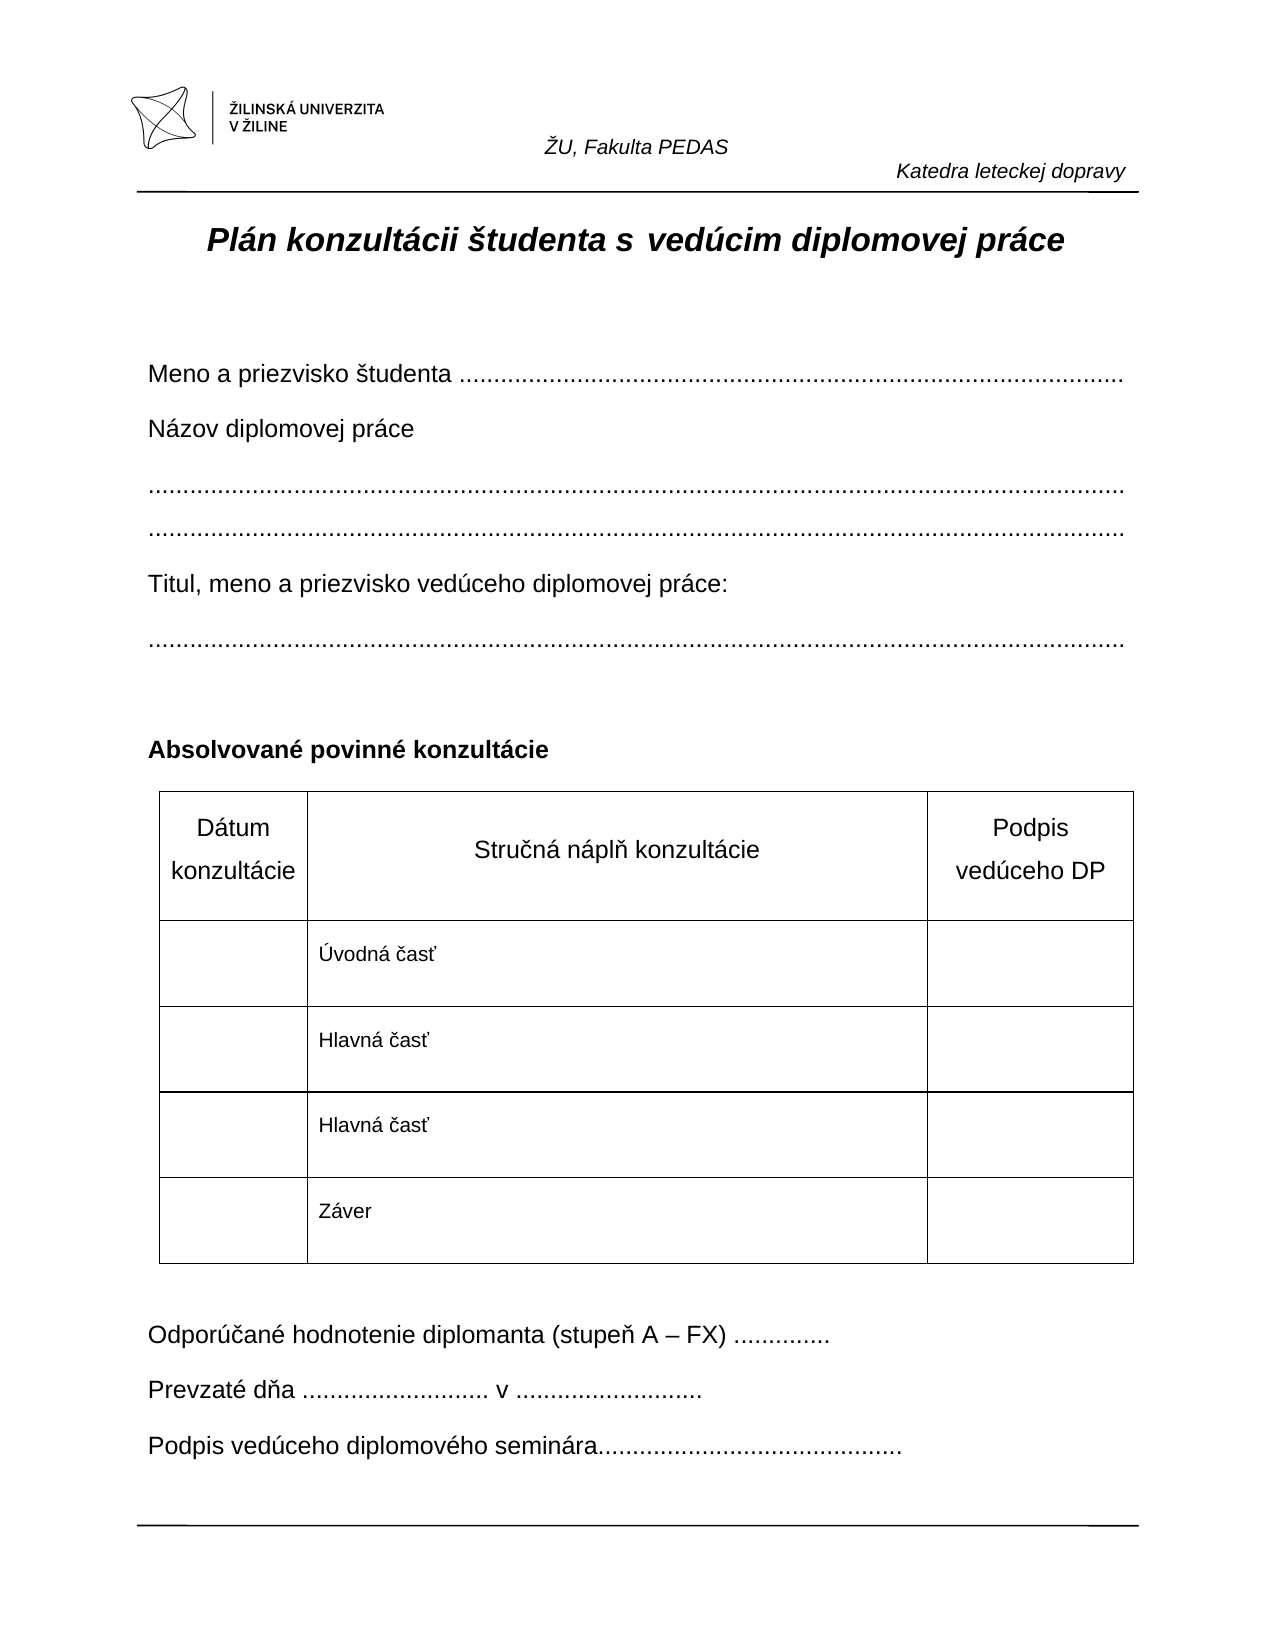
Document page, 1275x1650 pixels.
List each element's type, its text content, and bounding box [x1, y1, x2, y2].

text Názov diplomovej práce [148, 414, 1127, 443]
picture [100, 61, 414, 175]
text Prevzaté dňa ........................... v ........................... [148, 1375, 1127, 1404]
table_cell Úvodná časť [308, 921, 927, 1006]
table_cell [928, 1093, 1133, 1177]
text Podpis vedúceho diplomového seminára............................................ [148, 1431, 1127, 1459]
text Meno a priezvisko študenta ................................................................................................ [148, 359, 1127, 387]
table_cell [928, 1007, 1133, 1091]
table_cell [160, 921, 307, 1006]
table_cell Záver [308, 1178, 927, 1263]
text Titul, meno a priezvisko vedúceho diplomovej práce: [148, 569, 1127, 597]
table_cell [928, 1178, 1133, 1263]
table_cell [160, 1093, 307, 1177]
table_cell [928, 921, 1133, 1006]
subtitle Plán konzultácii študenta s vedúcim diplomovej práce [148, 220, 1127, 259]
text .......................................................................................................................................................................................................................................................................................... [148, 470, 1127, 542]
text Absolvované povinné konzultácie [148, 736, 1127, 764]
table_cell Hlavná časť [308, 1007, 927, 1091]
text Odporúčané hodnotenie diplomanta (stupeň A – FX) .............. [148, 1319, 1127, 1348]
table_header Dátum konzultácie [160, 792, 307, 920]
table_header Stručná náplň konzultácie [308, 792, 927, 920]
table_header Podpis vedúceho DP [928, 792, 1133, 920]
table_cell [160, 1007, 307, 1091]
text ............................................................................................................................................. [148, 624, 1127, 653]
table_cell Hlavná časť [308, 1093, 927, 1177]
table_cell [160, 1178, 307, 1263]
